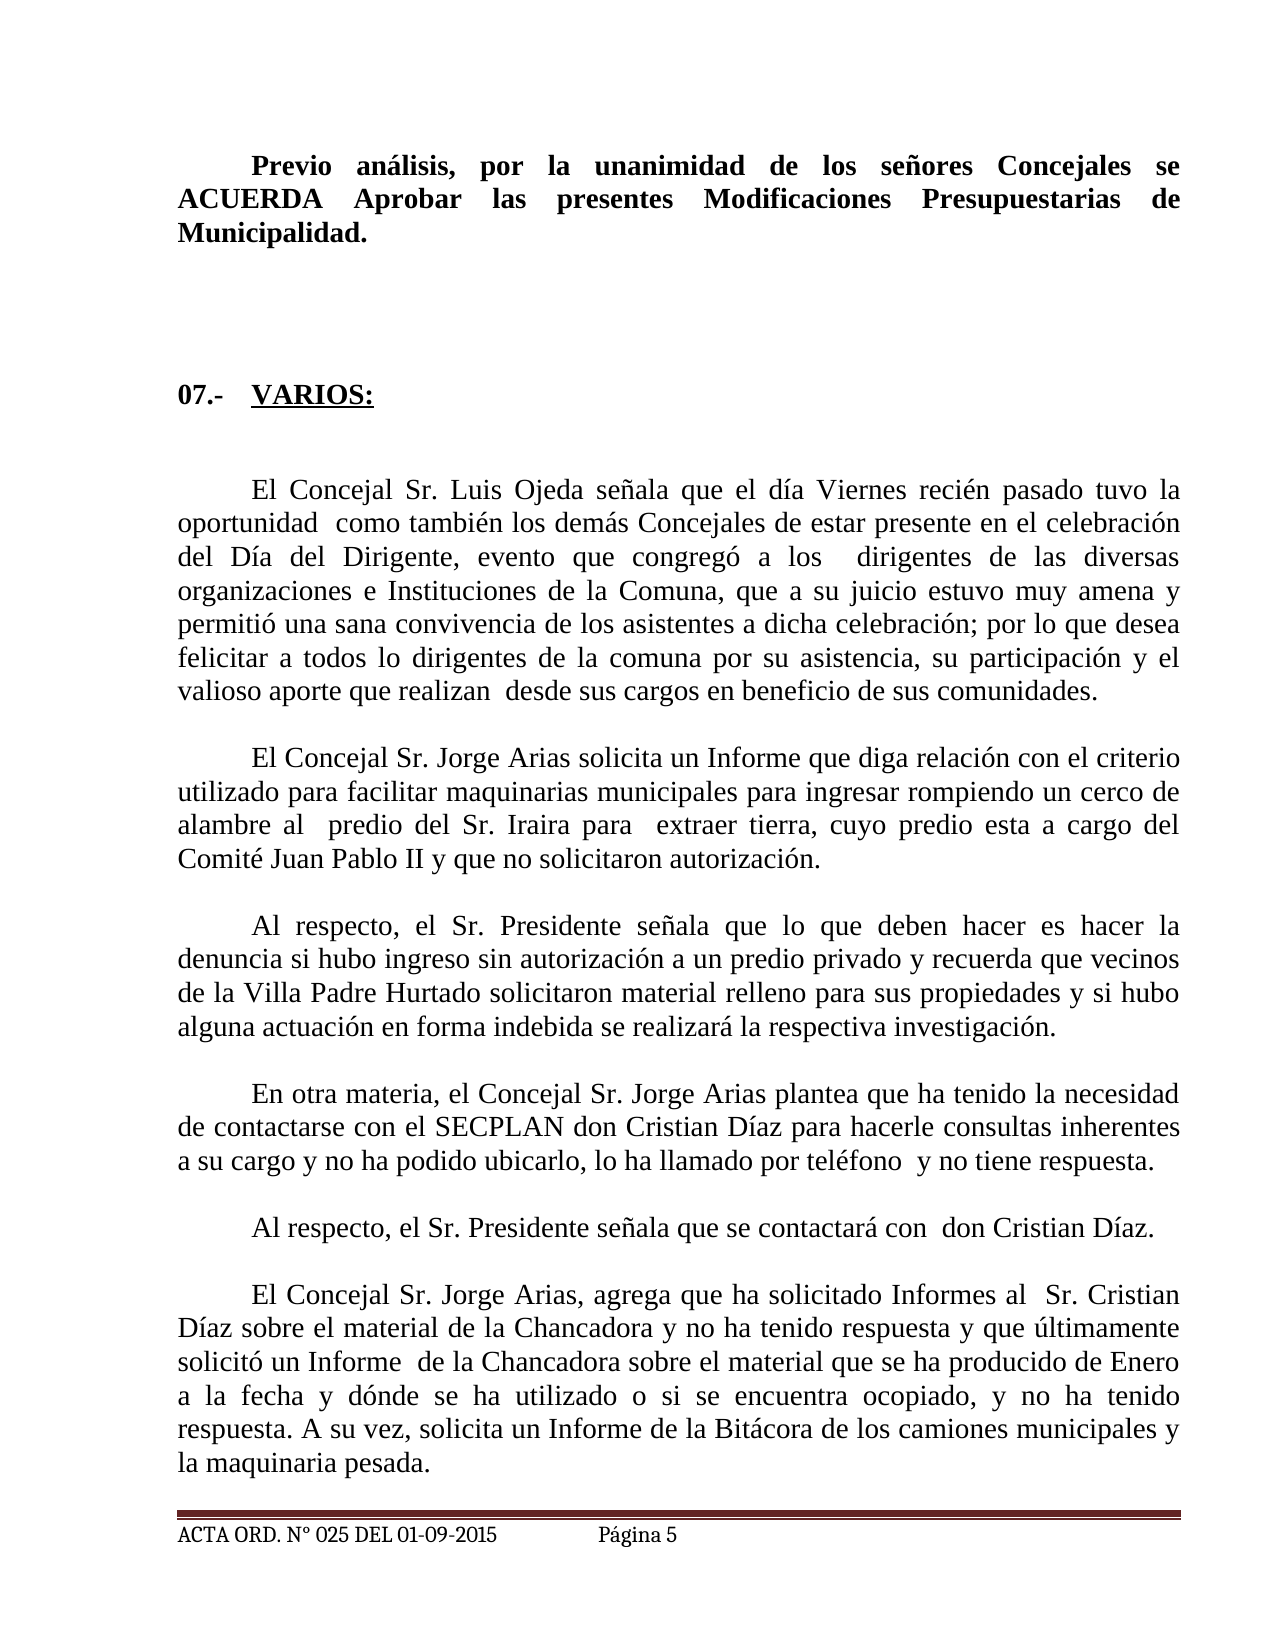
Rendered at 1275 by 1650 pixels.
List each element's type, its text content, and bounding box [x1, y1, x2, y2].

text El Concejal Sr. Jorge Arias, agrega que ha solicitado Informes al Sr. Cristian Díaz sobre el material de la Chancadora y no ha tenido respuesta y que últimamente solicitó un Informe de la Chancadora sobre el material que se ha producido de Enero a la fecha y dónde se ha utilizado o si se encuentra ocopiado, y no ha tenido respuesta. A su vez, solicita un Informe de la Bitácora de los camiones municipales y la maquinaria pesada. [177, 1277, 1181, 1478]
text Al respecto, el Sr. Presidente señala que lo que deben hacer es hacer la denuncia si hubo ingreso sin autorización a un predio privado y recuerda que vecinos de la Villa Padre Hurtado solicitaron material relleno para sus propiedades y si hubo alguna actuación en forma indebida se realizará la respectiva investigación. [177, 908, 1181, 1042]
text 07.- VARIOS: [177, 377, 1181, 410]
text El Concejal Sr. Luis Ojeda señala que el día Viernes recién pasado tuvo la oportunidad como también los demás Concejales de estar presente en el celebración del Día del Dirigente, evento que congregó a los dirigentes de las diversas organizaciones e Instituciones de la Comuna, que a su juicio estuvo muy amena y permitió una sana convivencia de los asistentes a dicha celebración; por lo que desea felicitar a todos lo dirigentes de la comuna por su asistencia, su participación y el valioso aporte que realizan desde sus cargos en beneficio de sus comunidades. [177, 472, 1181, 707]
text Al respecto, el Sr. Presidente señala que se contactará con don Cristian Díaz. [177, 1210, 1181, 1243]
text En otra materia, el Concejal Sr. Jorge Arias plantea que ha tenido la necesidad de contactarse con el SECPLAN don Cristian Díaz para hacerle consultas inherentes a su cargo y no ha podido ubicarlo, lo ha llamado por teléfono y no tiene respuesta. [177, 1076, 1181, 1176]
text Previo análisis, por la unanimidad de los señores Concejales se ACUERDA Aprobar las presentes Modificaciones Presupuestarias de Municipalidad. [177, 148, 1181, 248]
text El Concejal Sr. Jorge Arias solicita un Informe que diga relación con el criterio utilizado para facilitar maquinarias municipales para ingresar rompiendo un cerco de alambre al predio del Sr. Iraira para extraer tierra, cuyo predio esta a cargo del Comité Juan Pablo II y que no solicitaron autorización. [177, 740, 1181, 874]
